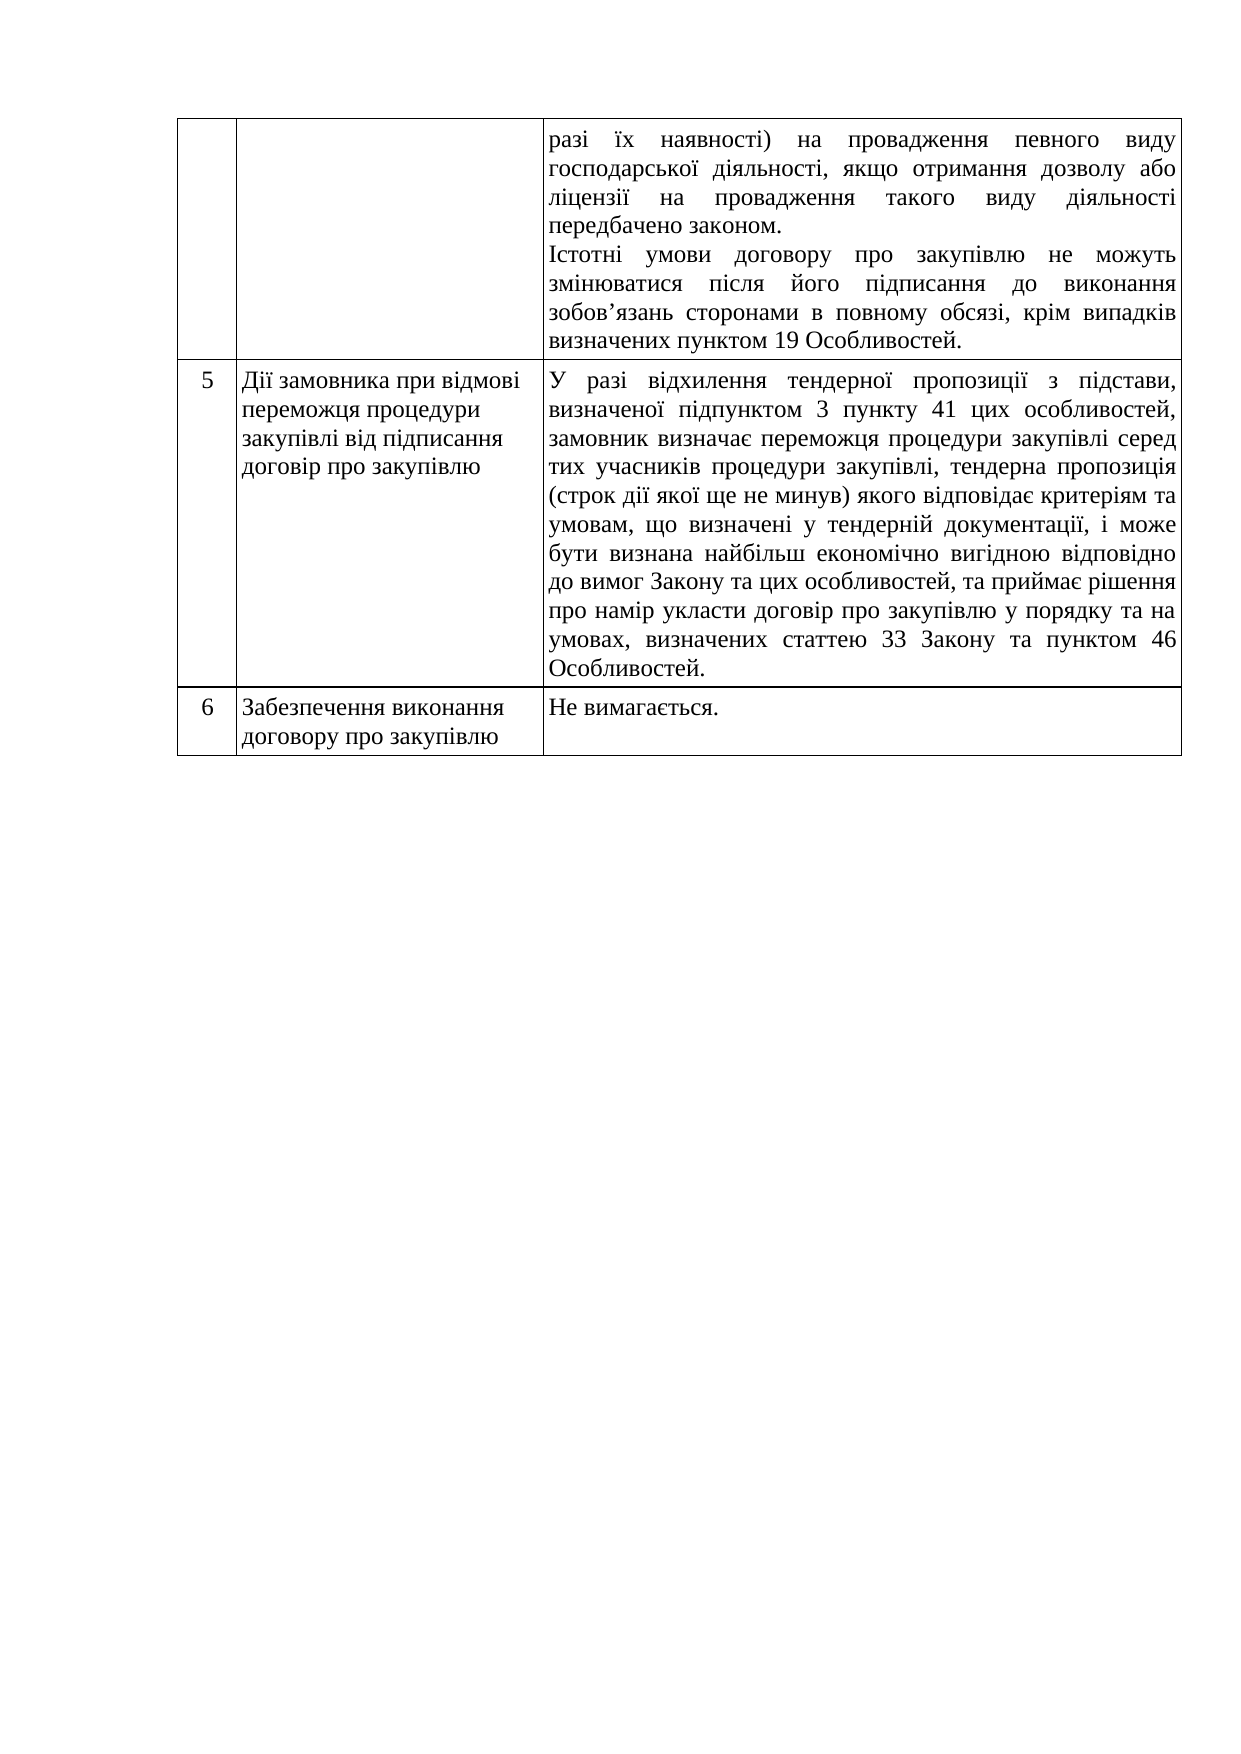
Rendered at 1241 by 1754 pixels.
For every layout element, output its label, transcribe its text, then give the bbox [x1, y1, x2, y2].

table_cell 4 [178, 119, 236, 359]
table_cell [544, 119, 1181, 359]
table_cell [237, 119, 543, 359]
table_cell Не вимагається. [544, 688, 1181, 755]
table_cell 6 [178, 688, 236, 755]
table_cell У разі відхилення тендерної пропозиції з підстави, визначеної підпунктом 3 пункту 41 цих особливостей, замовник визначає переможця процедури закупівлі серед тих учасників процедури закупівлі, тендерна пропозиція (строк дії якої ще не минув) якого відповідає критеріям та умовам, що визначені у тендерній документації, і може бути визнана найбільш економічно вигідною відповідно до вимог Закону та цих особливостей, та приймає рішення про намір укласти договір про закупівлю у порядку та на умовах, визначених статтею 33 Закону та пунктом 46 Особливостей. [544, 360, 1181, 686]
table_cell Забезпечення виконання договору про закупівлю [237, 688, 543, 755]
table_cell 5 [178, 360, 236, 686]
table_cell Дії замовника при відмові переможця процедури закупівлі від підписання договір про закупівлю [237, 360, 543, 686]
